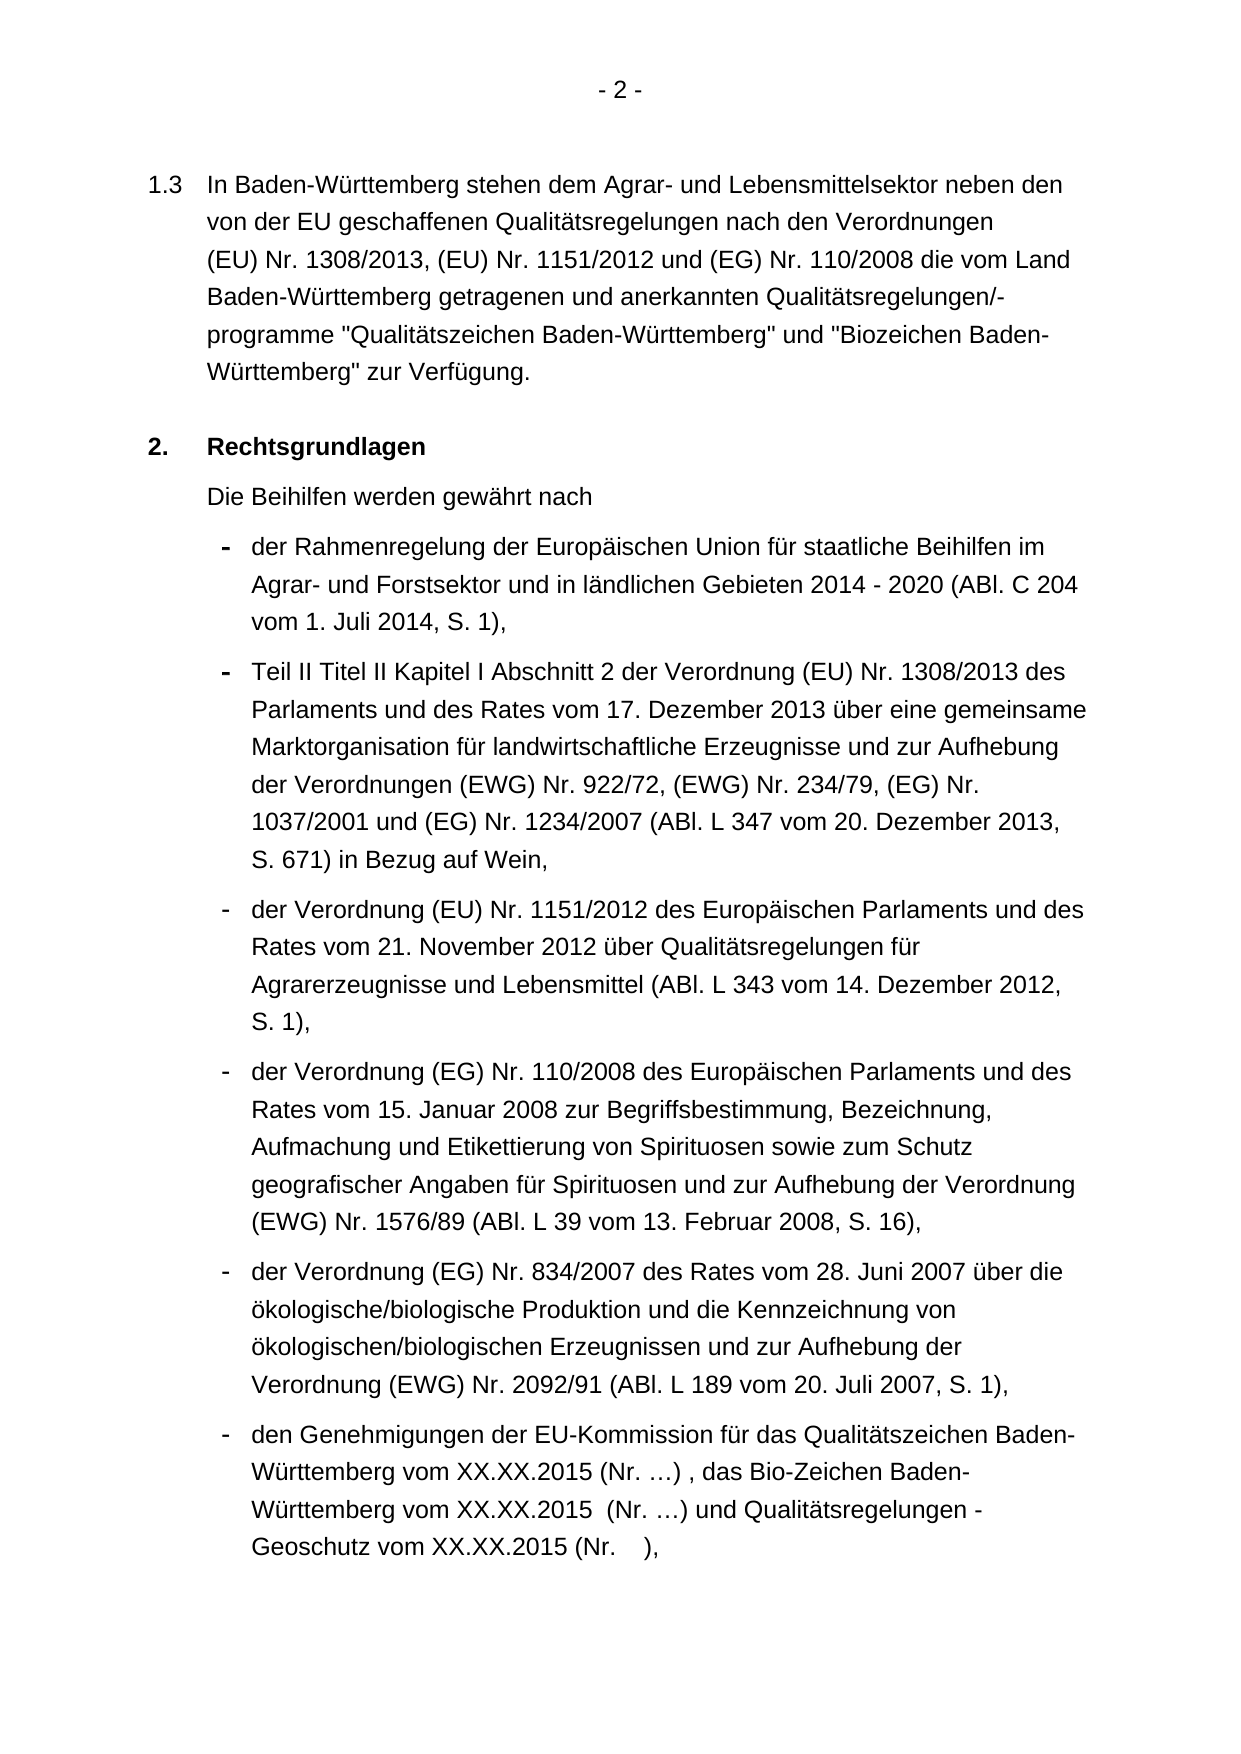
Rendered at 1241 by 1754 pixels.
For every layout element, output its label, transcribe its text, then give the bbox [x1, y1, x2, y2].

text Die Beihilfen werden gewährt nach [207, 474, 1093, 511]
list der Verordnung (EU) Nr. 1151/2012 des Europäischen Parlaments und des Rates vom 21. November 2012 über Qualitätsregelungen für Agrarerzeugnisse und Lebensmittel (ABl. L 343 vom 14. Dezember 2012, S. 1), [221, 886, 1093, 1036]
list der Verordnung (EG) Nr. 834/2007 des Rates vom 28. Juni 2007 über die ökologische/biologische Produktion und die Kennzeichnung von ökologischen/biologischen Erzeugnissen und zur Aufhebung der Verordnung (EWG) Nr. 2092/91 (ABl. L 189 vom 20. Juli 2007, S. 1), [221, 1249, 1093, 1399]
list Teil II Titel II Kapitel I Abschnitt 2 der Verordnung (EU) Nr. 1308/2013 des Parlaments und des Rates vom 17. Dezember 2013 über eine gemeinsame Marktorganisation für landwirtschaftliche Erzeugnisse und zur Aufhebung der Verordnungen (EWG) Nr. 922/72, (EWG) Nr. 234/79, (EG) Nr. 1037/2001 und (EG) Nr. 1234/2007 (ABl. L 347 vom 20. Dezember 2013, S. 671) in Bezug auf Wein, [221, 649, 1093, 874]
list der Verordnung (EG) Nr. 110/2008 des Europäischen Parlaments und des Rates vom 15. Januar 2008 zur Begriffsbestimmung, Bezeichnung, Aufmachung und Etikettierung von Spirituosen sowie zum Schutz geografischer Angaben für Spirituosen und zur Aufhebung der Verordnung (EWG) Nr. 1576/89 (ABl. L 39 vom 13. Februar 2008, S. 16), [221, 1049, 1093, 1236]
list Rechtsgrundlagen [148, 424, 1093, 461]
list In Baden-Württemberg stehen dem Agrar- und Lebensmittelsektor neben den von der EU geschaffenen Qualitätsregelungen nach den Verordnungen (EU) Nr. 1308/2013, (EU) Nr. 1151/2012 und (EG) Nr. 110/2008 die vom Land Baden-Württemberg getragenen und anerkannten Qualitätsregelungen/-programme "Qualitätszeichen Baden-Württemberg" und "Biozeichen Baden-Württemberg" zur Verfügung. [148, 161, 1093, 386]
list der Rahmenregelung der Europäischen Union für staatliche Beihilfen im Agrar- und Forstsektor und in ländlichen Gebieten 2014 - 2020 (ABl. C 204 vom 1. Juli 2014, S. 1), [221, 524, 1093, 636]
list den Genehmigungen der EU-Kommission für das Qualitätszeichen Baden-Württemberg vom XX.XX.2015 (Nr. …) , das Bio-Zeichen Baden-Württemberg vom XX.XX.2015 (Nr. …) und Qualitätsregelungen - Geoschutz vom XX.XX.2015 (Nr. ), [221, 1411, 1093, 1561]
